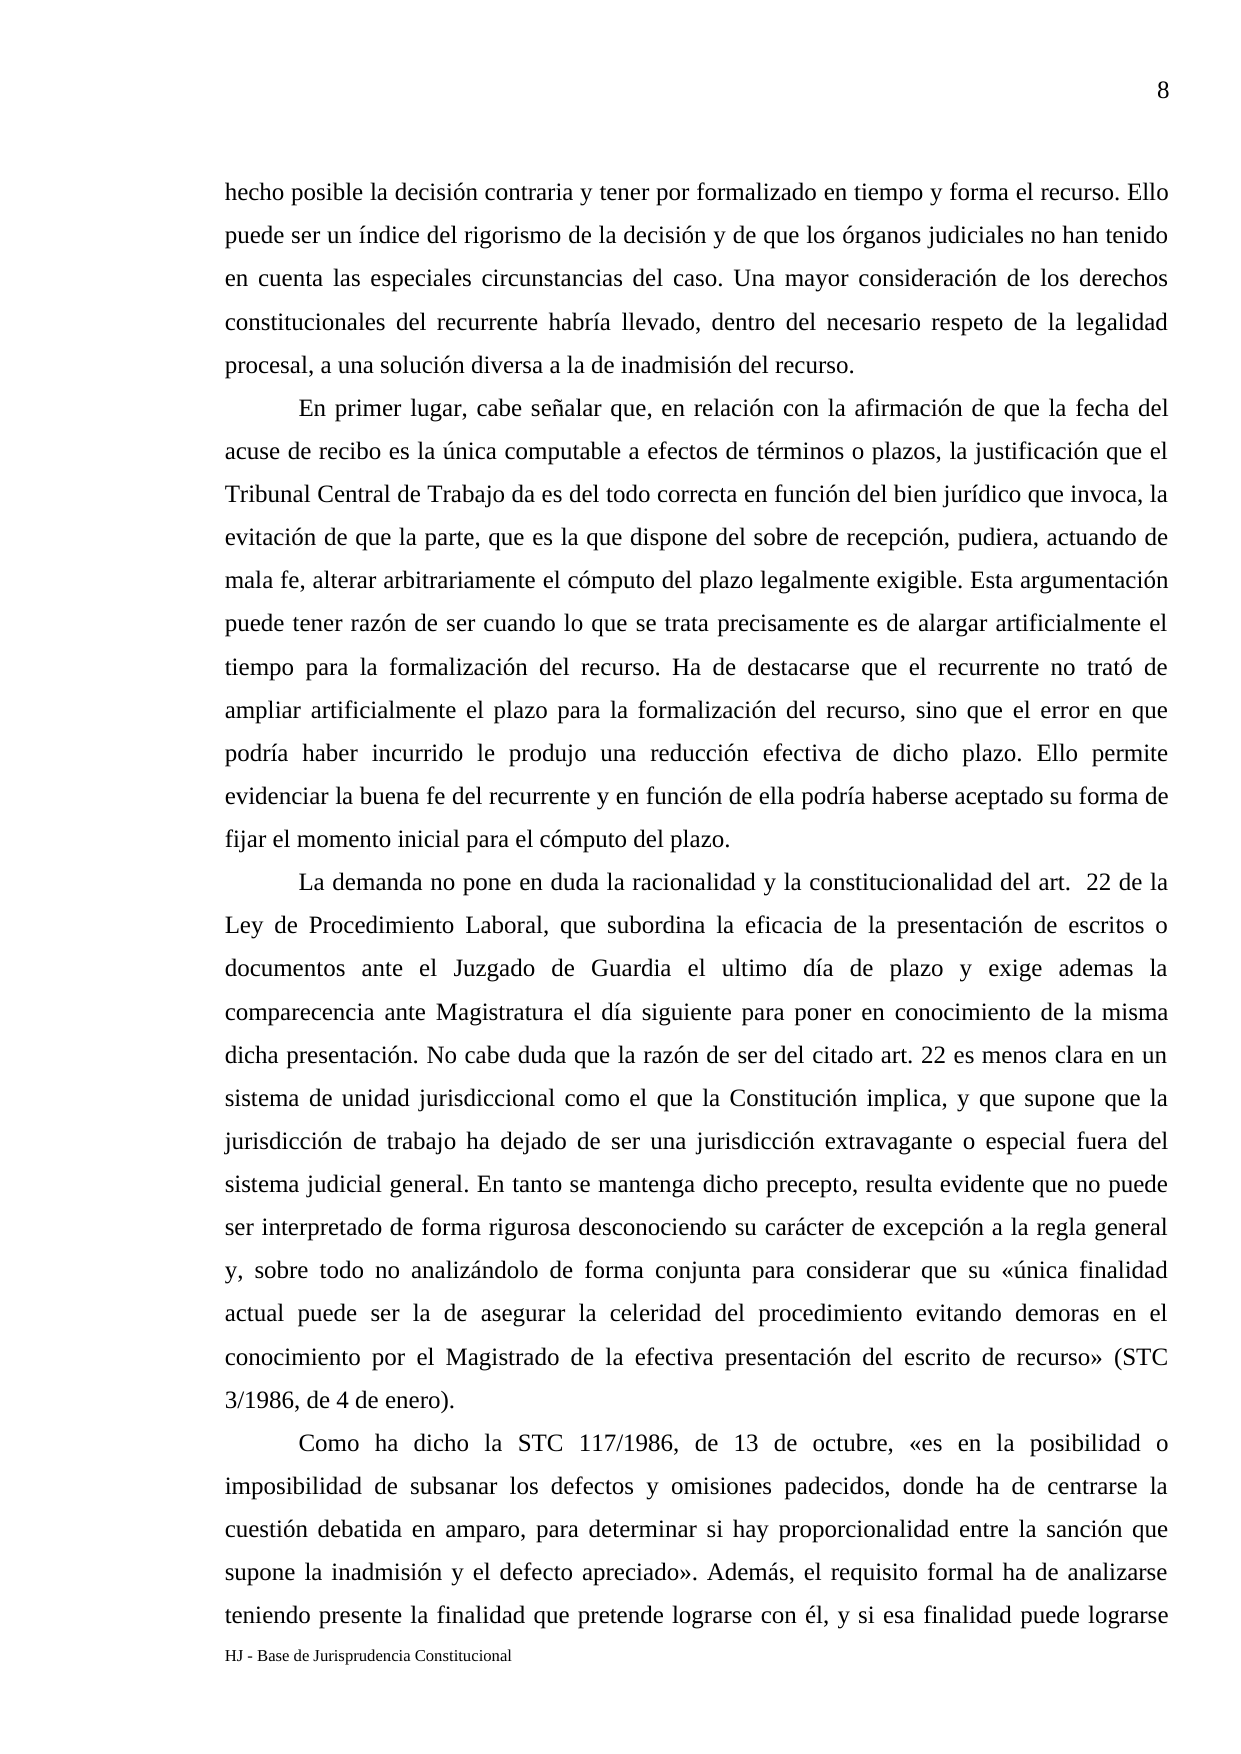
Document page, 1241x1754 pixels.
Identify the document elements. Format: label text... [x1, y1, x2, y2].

text En primer lugar, cabe señalar que, en relación con la afirmación de que la fecha del acuse de recibo es la única computable a efectos de términos o plazos, la justificación que el Tribunal Central de Trabajo da es del todo correcta en función del bien jurídico que invoca, la evitación de que la parte, que es la que dispone del sobre de recepción, pudiera, actuando de mala fe, alterar arbitrariamente el cómputo del plazo legalmente exigible. Esta argumentación puede tener razón de ser cuando lo que se trata precisamente es de alargar artificialmente el tiempo para la formalización del recurso. Ha de destacarse que el recurrente no trató de ampliar artificialmente el plazo para la formalización del recurso, sino que el error en que podría haber incurrido le produjo una reducción efectiva de dicho plazo. Ello permite evidenciar la buena fe del recurrente y en función de ella podría haberse aceptado su forma de fijar el momento inicial para el cómputo del plazo. [224, 393, 1169, 853]
text La demanda no pone en duda la racionalidad y la constitucionalidad del art. 22 de la Ley de Procedimiento Laboral, que subordina la eficacia de la presentación de escritos o documentos ante el Juzgado de Guardia el ultimo día de plazo y exige ademas la comparecencia ante Magistratura el día siguiente para poner en conocimiento de la misma dicha presentación. No cabe duda que la razón de ser del citado art. 22 es menos clara en un sistema de unidad jurisdiccional como el que la Constitución implica, y que supone que la jurisdicción de trabajo ha dejado de ser una jurisdicción extravagante o especial fuera del sistema judicial general. En tanto se mantenga dicho precepto, resulta evidente que no puede ser interpretado de forma rigurosa desconociendo su carácter de excepción a la regla general y, sobre todo no analizándolo de forma conjunta para considerar que su «única finalidad actual puede ser la de asegurar la celeridad del procedimiento evitando demoras en el conocimiento por el Magistrado de la efectiva presentación del escrito de recurso» (STC 3/1986, de 4 de enero). [224, 867, 1169, 1413]
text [224, 1428, 1169, 1629]
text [224, 177, 1169, 378]
